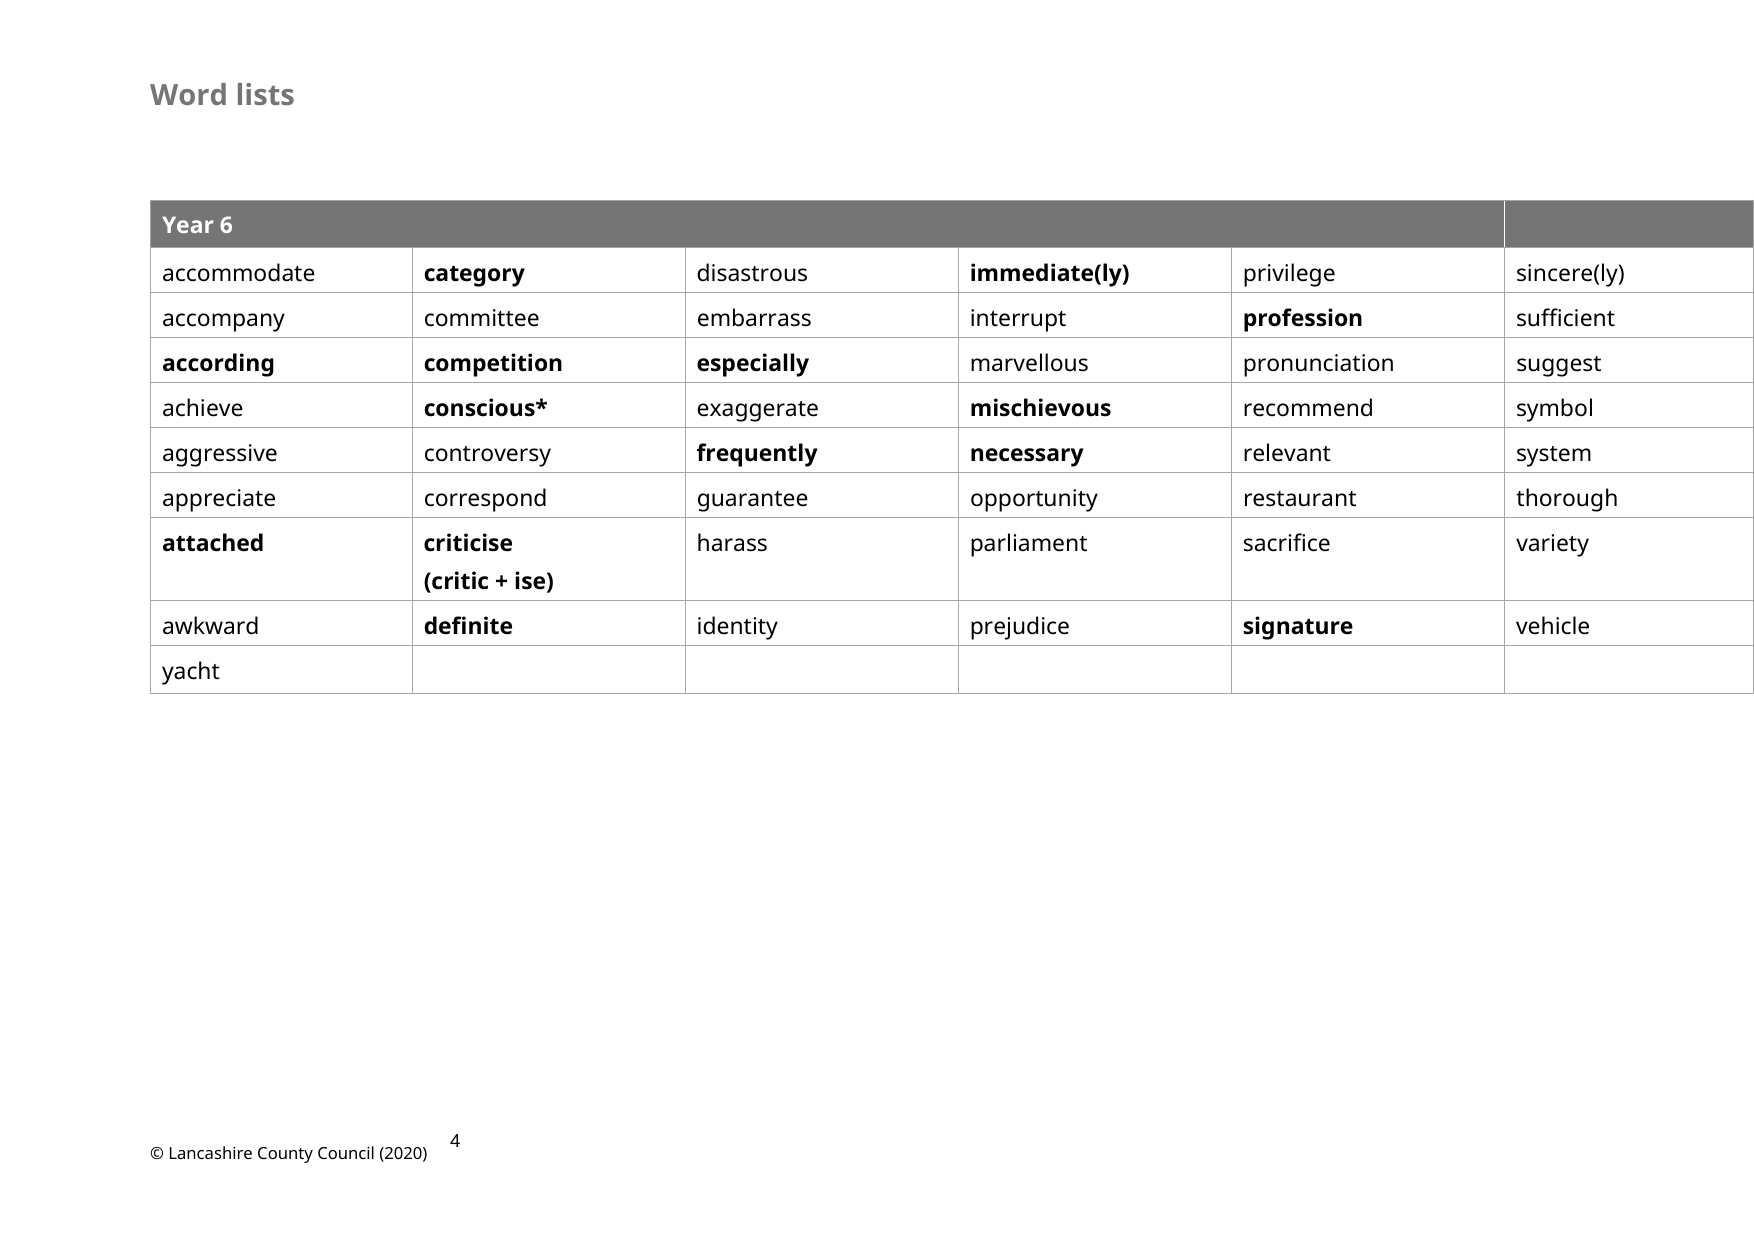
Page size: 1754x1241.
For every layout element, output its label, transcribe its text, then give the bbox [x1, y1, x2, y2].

table_cell harass [686, 518, 958, 600]
table_cell pronunciation [1232, 338, 1504, 382]
table_cell recommend [1232, 383, 1504, 427]
table_cell system [1505, 428, 1753, 472]
table_cell [1505, 646, 1753, 693]
table_cell necessary [959, 428, 1231, 472]
table_cell conscious* [413, 383, 685, 427]
table_cell accompany [151, 293, 412, 337]
table_cell [686, 646, 958, 693]
table_cell appreciate [151, 473, 412, 517]
table_header Year 6 [151, 201, 412, 247]
table_cell profession [1232, 293, 1504, 337]
table_cell competition [413, 338, 685, 382]
table_cell aggressive [151, 428, 412, 472]
table_header [1505, 201, 1753, 247]
table_cell yacht [151, 646, 412, 693]
table_cell [1232, 646, 1504, 693]
table_cell [959, 646, 1231, 693]
table_cell symbol [1505, 383, 1753, 427]
table_cell sufficient [1505, 293, 1753, 337]
table_cell mischievous [959, 383, 1231, 427]
table_cell accommodate [151, 248, 412, 292]
table_cell controversy [413, 428, 685, 472]
table_cell guarantee [686, 473, 958, 517]
table_header [685, 201, 958, 247]
table_cell exaggerate [686, 383, 958, 427]
table_header [1231, 201, 1504, 247]
table_cell vehicle [1505, 601, 1753, 645]
table_cell sincere(ly) [1505, 248, 1753, 292]
table_cell attached [151, 518, 412, 600]
table_cell parliament [959, 518, 1231, 600]
table_cell achieve [151, 383, 412, 427]
table_cell especially [686, 338, 958, 382]
table_cell marvellous [959, 338, 1231, 382]
table_cell immediate(ly) [959, 248, 1231, 292]
table_cell interrupt [959, 293, 1231, 337]
table_cell category [413, 248, 685, 292]
table_cell relevant [1232, 428, 1504, 472]
table_cell disastrous [686, 248, 958, 292]
table_cell prejudice [959, 601, 1231, 645]
table_cell embarrass [686, 293, 958, 337]
table_cell suggest [1505, 338, 1753, 382]
table_cell opportunity [959, 473, 1231, 517]
table_cell [413, 646, 685, 693]
table_cell awkward [151, 601, 412, 645]
table_cell definite [413, 601, 685, 645]
table_cell restaurant [1232, 473, 1504, 517]
table_header [412, 201, 685, 247]
table_cell signature [1232, 601, 1504, 645]
table_cell sacrifice [1232, 518, 1504, 600]
table_cell identity [686, 601, 958, 645]
table_header [958, 201, 1231, 247]
table_cell committee [413, 293, 685, 337]
table_cell correspond [413, 473, 685, 517]
table_cell criticise (critic + ise) [413, 518, 685, 600]
table_cell frequently [686, 428, 958, 472]
table_cell variety [1505, 518, 1753, 600]
table_cell thorough [1505, 473, 1753, 517]
table_cell privilege [1232, 248, 1504, 292]
table_cell according [151, 338, 412, 382]
